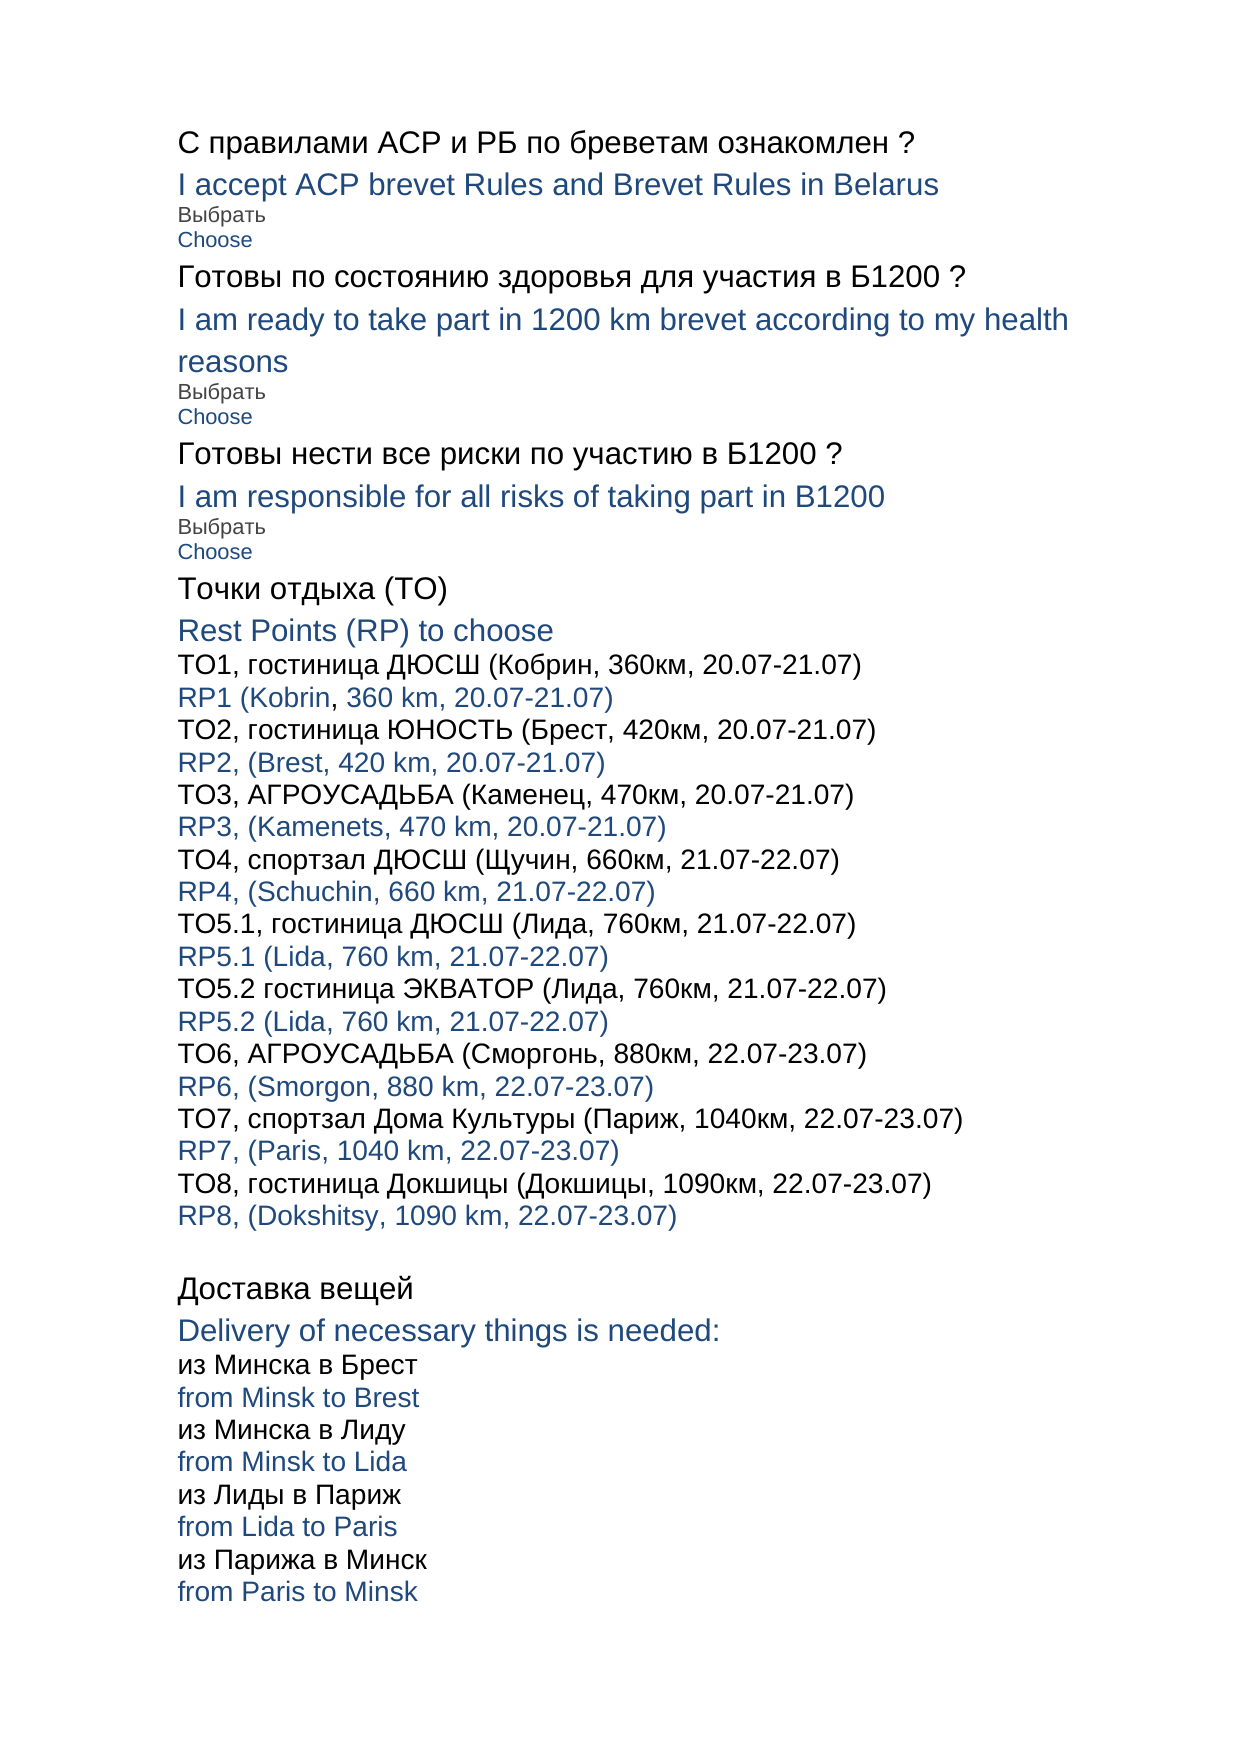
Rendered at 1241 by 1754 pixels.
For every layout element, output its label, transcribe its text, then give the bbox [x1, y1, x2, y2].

text RP5.2 (Lida, 760 km, 21.07-22.07) [177, 1005, 1152, 1037]
text ТО2, гостиница ЮНОСТЬ (Брест, 420км, 20.07-21.07) [177, 713, 1152, 746]
text RP3, (Kamenets, 470 km, 20.07-21.07) [177, 810, 1152, 843]
text RP5.1 (Lida, 760 km, 21.07-22.07) [177, 940, 1152, 972]
text ТО1, гостиница ДЮСШ (Кобрин, 360км, 20.07-21.07) [177, 648, 1152, 681]
text ТО5.2 гостиница ЭКВАТОР (Лида, 760км, 21.07-22.07) [177, 972, 1152, 1005]
text I am ready to take part in 1200 km brevet according to my health reasons [177, 294, 1152, 379]
text I am responsible for all risks of taking part in B1200 [177, 471, 1152, 513]
text RP7, (Paris, 1040 km, 22.07-23.07) [177, 1134, 1152, 1167]
text RP2, (Brest, 420 km, 20.07-21.07) [177, 746, 1152, 778]
text Выбрать [177, 379, 1152, 404]
text из Парижа в Минск [177, 1543, 1152, 1575]
text RP1 (Kobrin, 360 km, 20.07-21.07) [177, 681, 1152, 713]
text RP6, (Smorgon, 880 km, 22.07-23.07) [177, 1069, 1152, 1102]
text из Лиды в Париж [177, 1478, 1152, 1510]
text ТО6, АГРОУСАДЬБА (Сморгонь, 880км, 22.07-23.07) [177, 1037, 1152, 1069]
text RP8, (Dokshitsy, 1090 km, 22.07-23.07) [177, 1199, 1152, 1231]
text from Paris to Minsk [177, 1575, 1152, 1607]
text С правилами АСР и РБ по бреветам ознакомлен ? [177, 117, 1152, 159]
text from Minsk to Brest [177, 1381, 1152, 1413]
text ТО4, спортзал ДЮСШ (Щучин, 660км, 21.07-22.07) [177, 843, 1152, 875]
text Choose [177, 227, 1152, 252]
text RP4, (Schuchin, 660 km, 21.07-22.07) [177, 875, 1152, 907]
text Rest Points (RP) to choose [177, 606, 1152, 648]
text ТО5.1, гостиница ДЮСШ (Лида, 760км, 21.07-22.07) [177, 907, 1152, 940]
text Готовы нести все риски по участию в Б1200 ? [177, 429, 1152, 471]
text Доставка вещей [177, 1264, 1152, 1306]
text Choose [177, 404, 1152, 429]
text ТО3, АГРОУСАДЬБА (Каменец, 470км, 20.07-21.07) [177, 778, 1152, 810]
text Выбрать [177, 513, 1152, 539]
text ТО7, спортзал Дома Культуры (Париж, 1040км, 22.07-23.07) [177, 1102, 1152, 1134]
text from Minsk to Lida [177, 1445, 1152, 1478]
text Delivery of necessary things is needed: [177, 1306, 1152, 1348]
text из Минска в Лиду [177, 1413, 1152, 1445]
text Готовы по состоянию здоровья для участия в Б1200 ? [177, 252, 1152, 294]
text Choose [177, 539, 1152, 564]
text I accept ACP brevet Rules and Brevet Rules in Belarus [177, 159, 1152, 202]
text Точки отдыха (ТО) [177, 564, 1152, 606]
text Выбрать [177, 202, 1152, 227]
text ТО8, гостиница Докшицы (Докшицы, 1090км, 22.07-23.07) [177, 1167, 1152, 1199]
text from Lida to Paris [177, 1510, 1152, 1543]
text из Минска в Брест [177, 1348, 1152, 1381]
